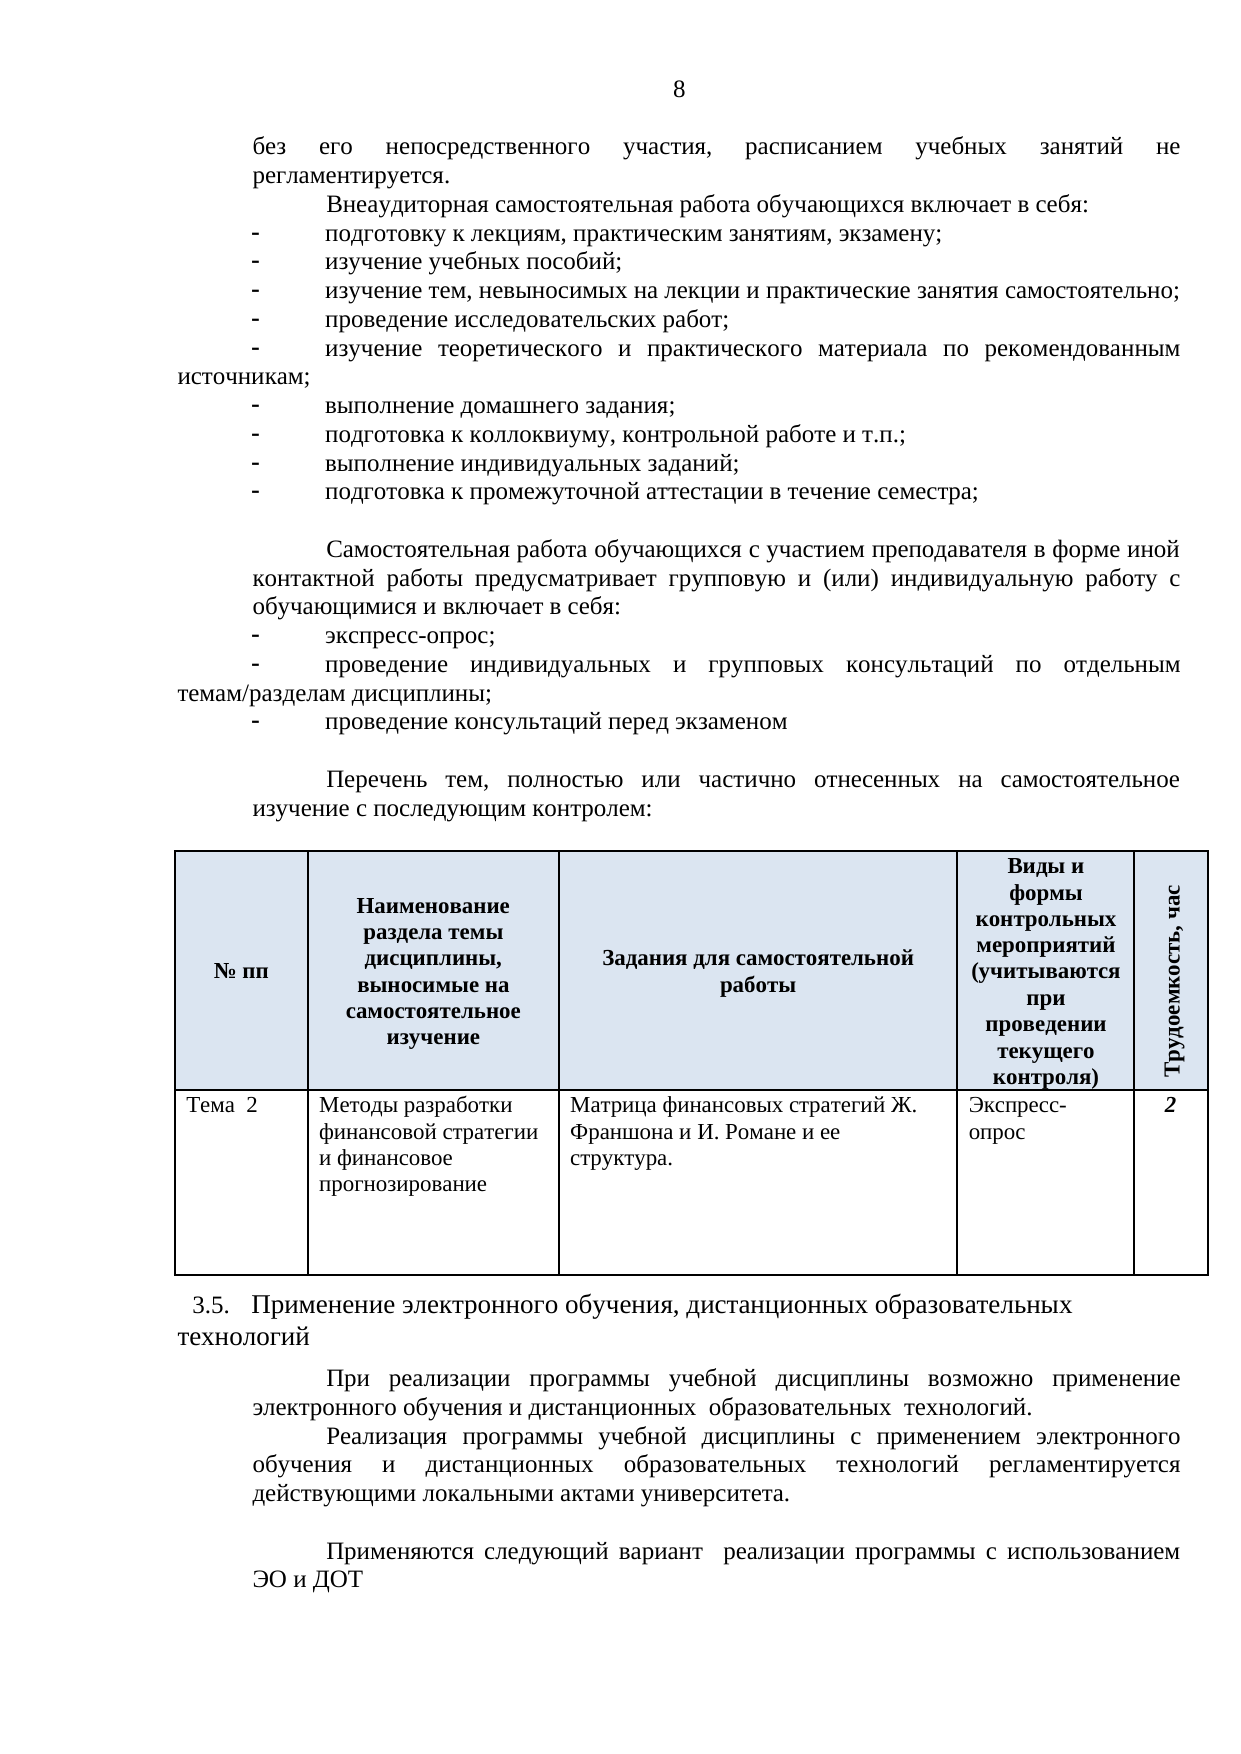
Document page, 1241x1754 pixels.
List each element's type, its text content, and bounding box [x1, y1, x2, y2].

list проведение исследовательских работ; [177, 304, 1181, 333]
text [252, 131, 1181, 189]
table_cell Экспресс-опрос [958, 1091, 1133, 1274]
text Внеаудиторная самостоятельная работа обучающихся включает в себя: [252, 189, 1181, 218]
text Самостоятельная работа обучающихся с участием преподавателя в форме иной контактной работы предусматривает групповую и (или) индивидуальную работу с обучающимися и включает в себя: [252, 534, 1181, 620]
table_cell 2 [1135, 1091, 1207, 1274]
list выполнение домашнего задания; [177, 390, 1181, 419]
list выполнение индивидуальных заданий; [177, 448, 1181, 476]
table_header Задания для самостоятельной работы [560, 852, 956, 1089]
table_cell Тема 2 [176, 1091, 307, 1274]
list подготовку к лекциям, практическим занятиям, экзамену; [177, 218, 1181, 246]
list изучение теоретического и практического материала по рекомендованным источникам; [177, 333, 1181, 390]
list проведение консультаций перед экзаменом [177, 706, 1181, 735]
text Применяются следующий вариант реализации программы с использованием ЭО и ДОТ [252, 1536, 1181, 1593]
list изучение учебных пособий; [177, 246, 1181, 275]
table_header № пп [176, 852, 307, 1089]
list подготовка к промежуточной аттестации в течение семестра; [177, 476, 1181, 505]
list изучение тем, невыносимых на лекции и практические занятия самостоятельно; [177, 275, 1181, 304]
table_header Трудоемкость, час [1135, 852, 1207, 1089]
text Перечень тем, полностью или частично отнесенных на самостоятельное изучение с последующим контролем: [252, 764, 1181, 821]
table_header Наименование раздела темы дисциплины, выносимые на самостоятельное изучение [309, 852, 558, 1089]
subtitle Применение электронного обучения, дистанционных образовательных технологий [177, 1288, 1181, 1351]
text При реализации программы учебной дисциплины возможно применение электронного обучения и дистанционных образовательных технологий. [252, 1363, 1181, 1421]
table_cell Матрица финансовых стратегий Ж. Франшона и И. Романе и ее структура. [560, 1091, 956, 1274]
table_header Виды и формы контрольных мероприятий (учитываются при проведении текущего контроля) [958, 852, 1133, 1089]
list подготовка к коллоквиуму, контрольной работе и т.п.; [177, 419, 1181, 448]
list экспресс-опрос; [177, 620, 1181, 649]
text Реализация программы учебной дисциплины с применением электронного обучения и дистанционных образовательных технологий регламентируется действующими локальными актами университета. [252, 1421, 1181, 1507]
table_cell Методы разработки финансовой стратегии и финансовое прогнозирование [309, 1091, 558, 1274]
list проведение индивидуальных и групповых консультаций по отдельным темам/разделам дисциплины; [177, 649, 1181, 706]
